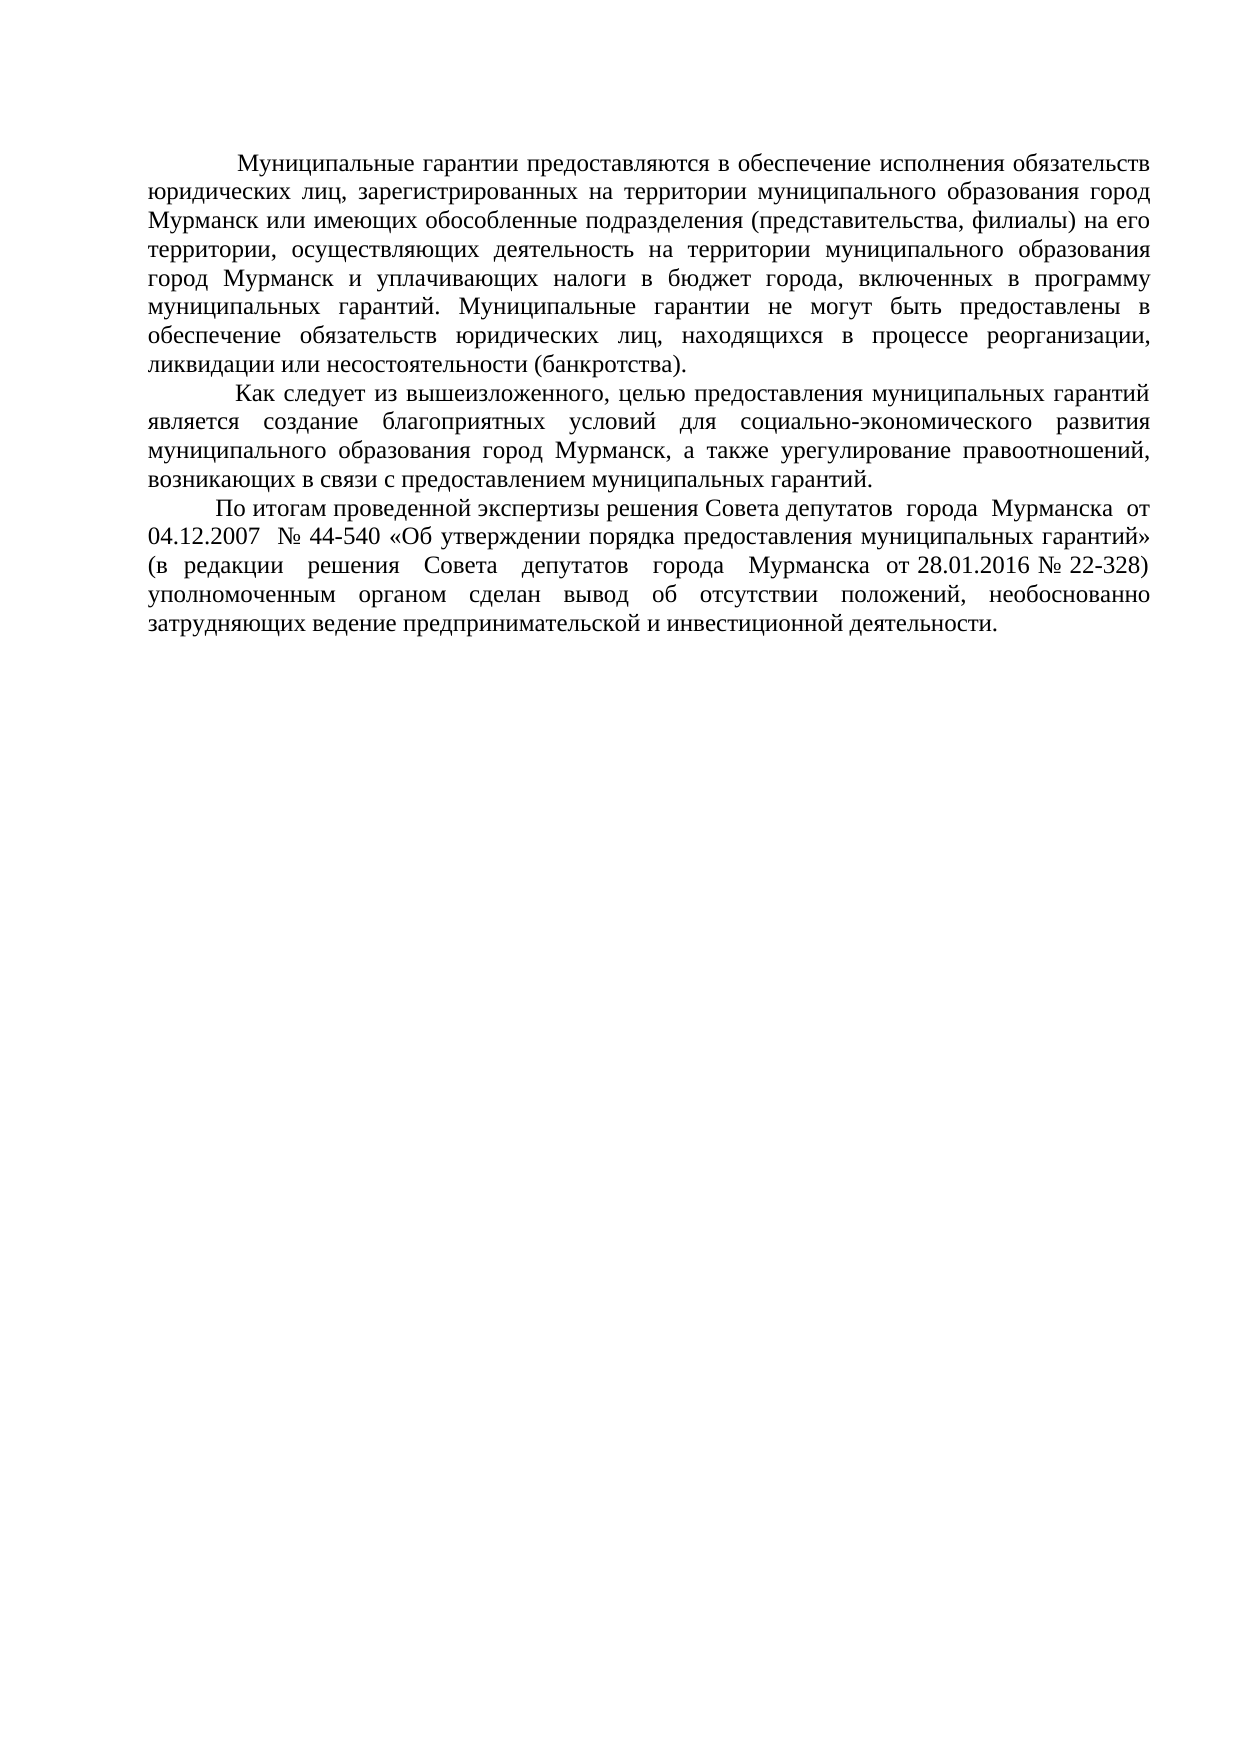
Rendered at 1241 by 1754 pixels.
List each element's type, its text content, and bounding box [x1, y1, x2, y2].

text Муниципальные гарантии предоставляются в обеспечение исполнения обязательств юридических лиц, зарегистрированных на территории муниципального образования город Мурманск или имеющих обособленные подразделения (представительства, филиалы) на его территории, осуществляющих деятельность на территории муниципального образования город Мурманск и уплачивающих налоги в бюджет города, включенных в программу муниципальных гарантий. Муниципальные гарантии не могут быть предоставлены в обеспечение обязательств юридических лиц, находящихся в процессе реорганизации, ликвидации или несостоятельности (банкротства). [148, 148, 1152, 378]
text Как следует из вышеизложенного, целью предоставления муниципальных гарантий является создание благоприятных условий для социально-экономического развития муниципального образования город Мурманск, а также урегулирование правоотношений, возникающих в связи с предоставлением муниципальных гарантий. [148, 378, 1152, 493]
text По итогам проведенной экспертизы решения Совета депутатов города Мурманска от 04.12.2007 № 44-540 «Об утверждении порядка предоставления муниципальных гарантий» (в редакции решения Совета депутатов города Мурманска от 28.01.2016 № 22-328) уполномоченным органом сделан вывод об отсутствии положений, необоснованно затрудняющих ведение предпринимательской и инвестиционной деятельности. [148, 493, 1152, 636]
